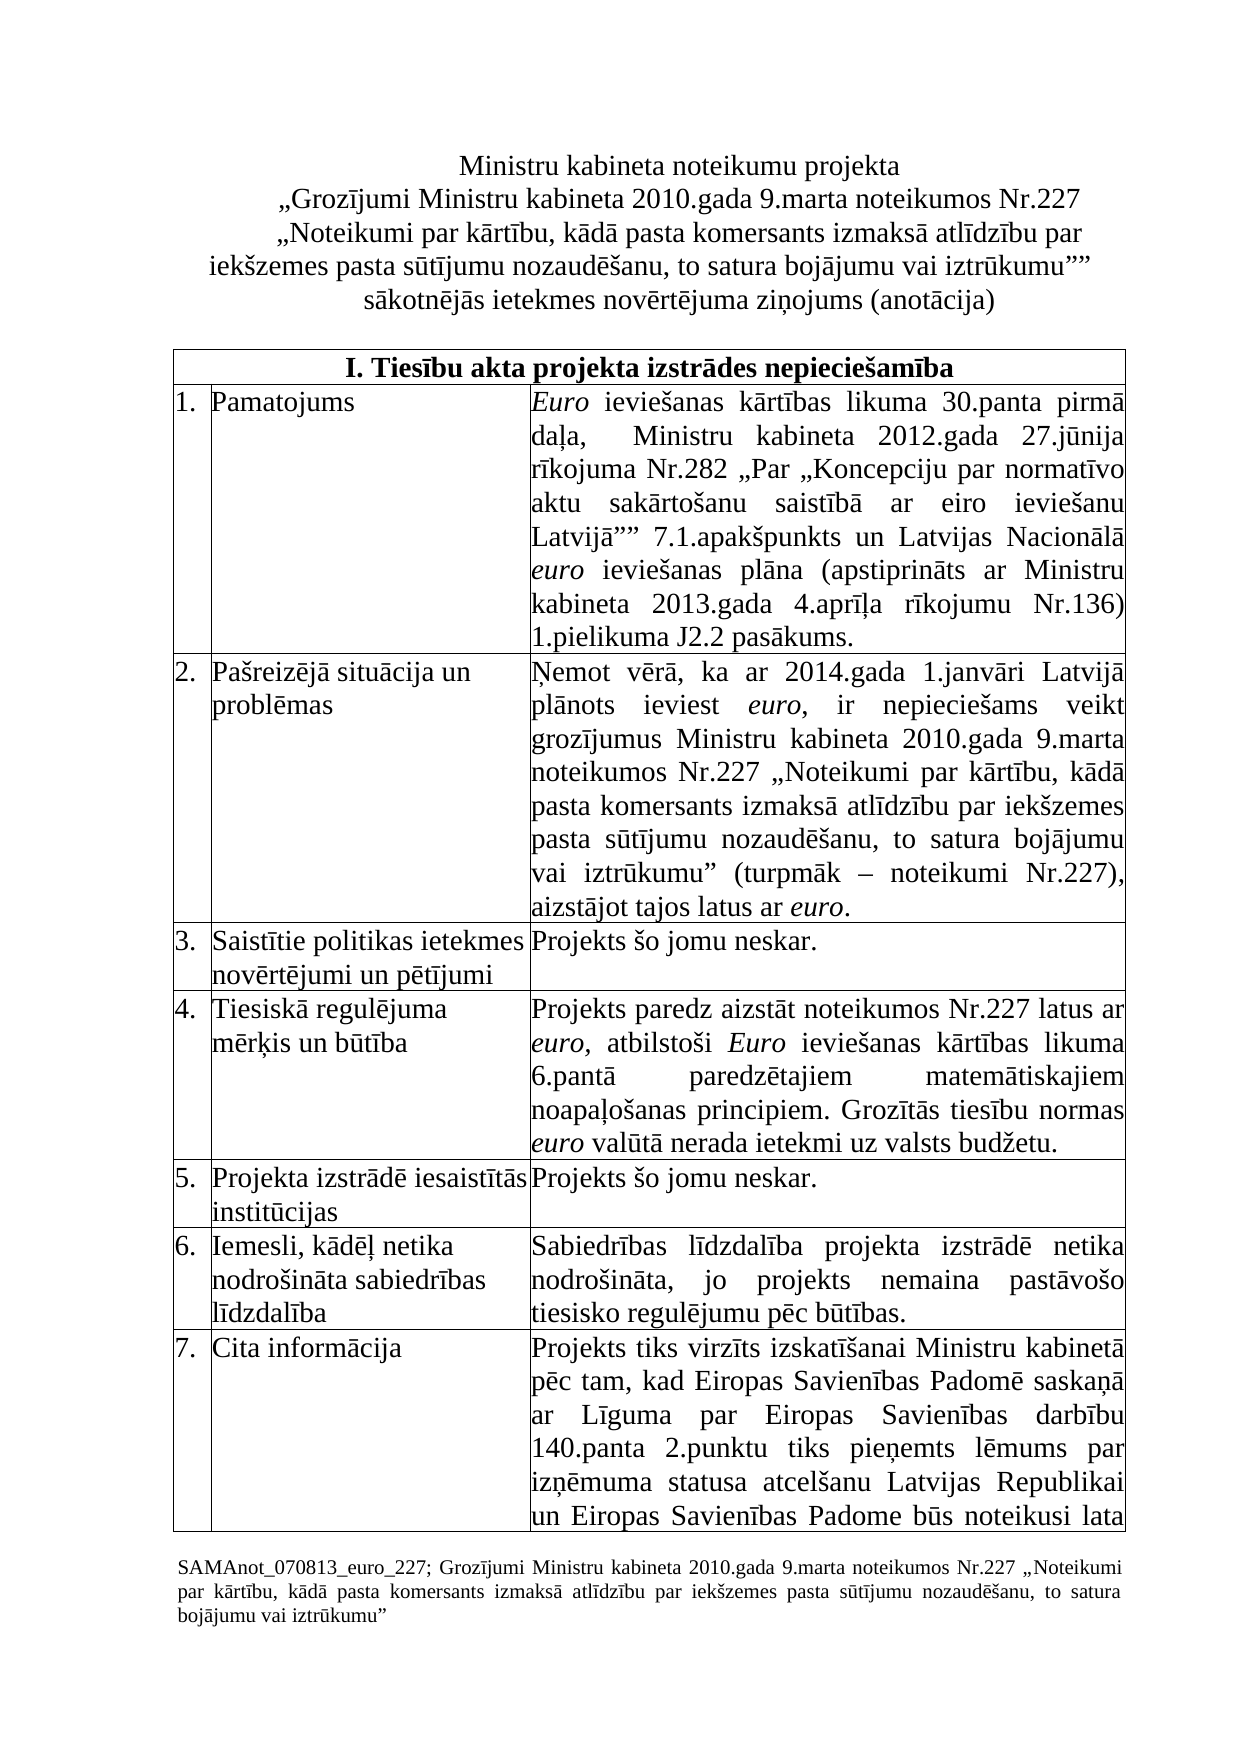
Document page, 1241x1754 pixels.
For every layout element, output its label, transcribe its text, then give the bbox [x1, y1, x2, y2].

table_cell 7. [174, 1330, 211, 1531]
text Ministru kabineta noteikumu projekta [177, 148, 1122, 181]
table_header I. Tiesību akta projekta izstrādes nepieciešamība [174, 350, 1125, 383]
table_cell Pamatojums [212, 385, 530, 653]
table_cell Pašreizējā situācija un problēmas [212, 654, 530, 922]
table_cell 3. [174, 923, 211, 990]
table_cell Euro ieviešanas kārtības likuma 30.panta pirmā daļa, Ministru kabineta 2012.gada 27.jūnija rīkojuma Nr.282 „Par „Koncepciju par normatīvo aktu sakārtošanu saistībā ar eiro ieviešanu Latvijā”” 7.1.apakšpunkts un Latvijas Nacionālā euro ieviešanas plāna (apstiprināts ar Ministru kabineta 2013.gada 4.aprīļa rīkojumu Nr.136) 1.pielikuma J2.2 pasākums. [531, 385, 1125, 653]
table_cell 5. [174, 1160, 211, 1227]
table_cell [531, 1330, 1125, 1531]
table_cell 6. [174, 1228, 211, 1329]
table_cell Ņemot vērā, ka ar 2014.gada 1.janvāri Latvijā plānots ieviest euro, ir nepieciešams veikt grozījumus Ministru kabineta 2010.gada 9.marta noteikumos Nr.227 „Noteikumi par kārtību, kādā pasta komersants izmaksā atlīdzību par iekšzemes pasta sūtījumu nozaudēšanu, to satura bojājumu vai iztrūkumu” (turpmāk – noteikumi Nr.227), aizstājot tajos latus ar euro. [531, 654, 1125, 922]
table_cell 4. [174, 991, 211, 1159]
table_cell Projekta izstrādē iesaistītās institūcijas [212, 1160, 530, 1227]
table_cell Tiesiskā regulējuma mērķis un būtība [212, 991, 530, 1159]
table_cell 2. [174, 654, 211, 922]
table_cell Saistītie politikas ietekmes novērtējumi un pētījumi [212, 923, 530, 990]
table_cell Iemesli, kādēļ netika nodrošināta sabiedrības līdzdalība [212, 1228, 530, 1329]
text sākotnējās ietekmes novērtējuma ziņojums (anotācija) [177, 282, 1122, 315]
text „Noteikumi par kārtību, kādā pasta komersants izmaksā atlīdzību par iekšzemes pasta sūtījumu nozaudēšanu, to satura bojājumu vai iztrūkumu”” [177, 215, 1122, 282]
table_cell Projekts šo jomu neskar. [531, 1160, 1125, 1227]
table_cell Projekts paredz aizstāt noteikumos Nr.227 latus ar euro, atbilstoši Euro ieviešanas kārtības likuma 6.pantā paredzētajiem matemātiskajiem noapaļošanas principiem. Grozītās tiesību normas euro valūtā nerada ietekmi uz valsts budžetu. [531, 991, 1125, 1159]
text „Grozījumi Ministru kabineta 2010.gada 9.marta noteikumos Nr.227 [177, 181, 1122, 215]
table_cell Cita informācija [212, 1330, 530, 1531]
table_cell Sabiedrības līdzdalība projekta izstrādē netika nodrošināta, jo projekts nemaina pastāvošo tiesisko regulējumu pēc būtības. [531, 1228, 1125, 1329]
table_cell 1. [174, 385, 211, 653]
table_cell Projekts šo jomu neskar. [531, 923, 1125, 990]
